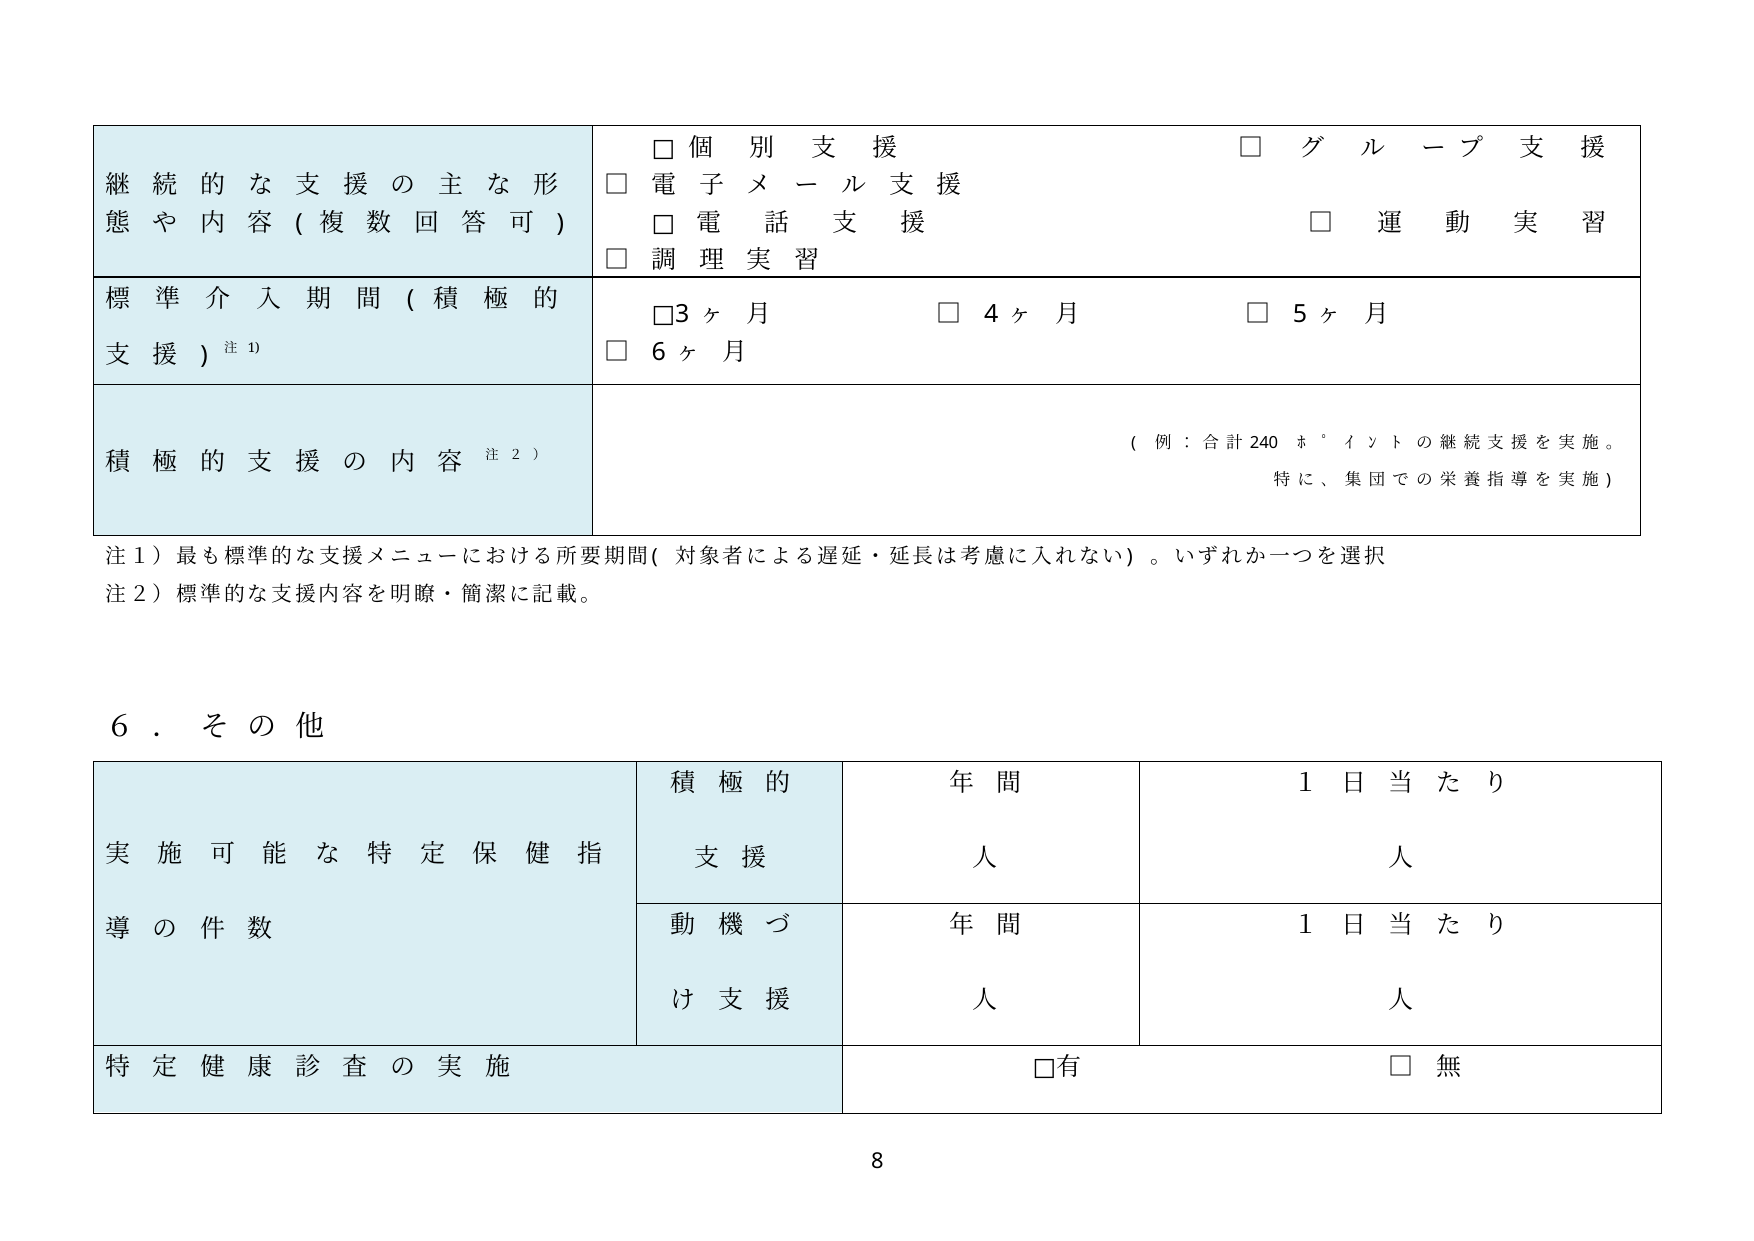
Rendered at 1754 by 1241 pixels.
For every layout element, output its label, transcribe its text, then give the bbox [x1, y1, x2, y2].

table_header 年間 人 [843, 762, 1139, 903]
table_cell (例：合計240ﾎﾟｲﾝﾄの継続支援を実施。 特に､集団での栄養指導を実施) [593, 385, 1640, 535]
text 注１）最も標準的な支援メニューにおける所要期間(対象者による遅延・延長は考慮に入れない)。いずれか一つを選択 [105, 536, 1649, 573]
table_header 実施可能な特定保健指導の件数 [94, 762, 636, 1045]
text 注２）標準的な支援内容を明瞭・簡潔に記載。 [105, 573, 1649, 611]
table_cell □有 □無 [843, 1046, 1661, 1112]
table_cell 特定健康診査の実施 [94, 1046, 842, 1112]
text ６．その他 [105, 686, 1649, 761]
table_cell 年間 人 [843, 904, 1139, 1045]
table_header 積極的支援 [637, 762, 842, 903]
table_cell □3ヶ月 □4ヶ月 □5ヶ月 □6ヶ月 [593, 278, 1640, 384]
table_cell 標準介入期間(積極的支援)注1) [94, 278, 592, 384]
table_cell 積極的支援の内容注２） [94, 385, 592, 535]
table_cell １日当たり 人 [1140, 904, 1661, 1045]
table_header １日当たり 人 [1140, 762, 1661, 903]
table_cell 動機づけ支援 [637, 904, 842, 1045]
table_cell 継続的な支援の主な形態や内容(複数回答可) [94, 126, 592, 276]
table_cell □個別支援 □グループ支援 □電子メール支援 □電話支援 □運動実習 □調理実習 [593, 126, 1640, 276]
